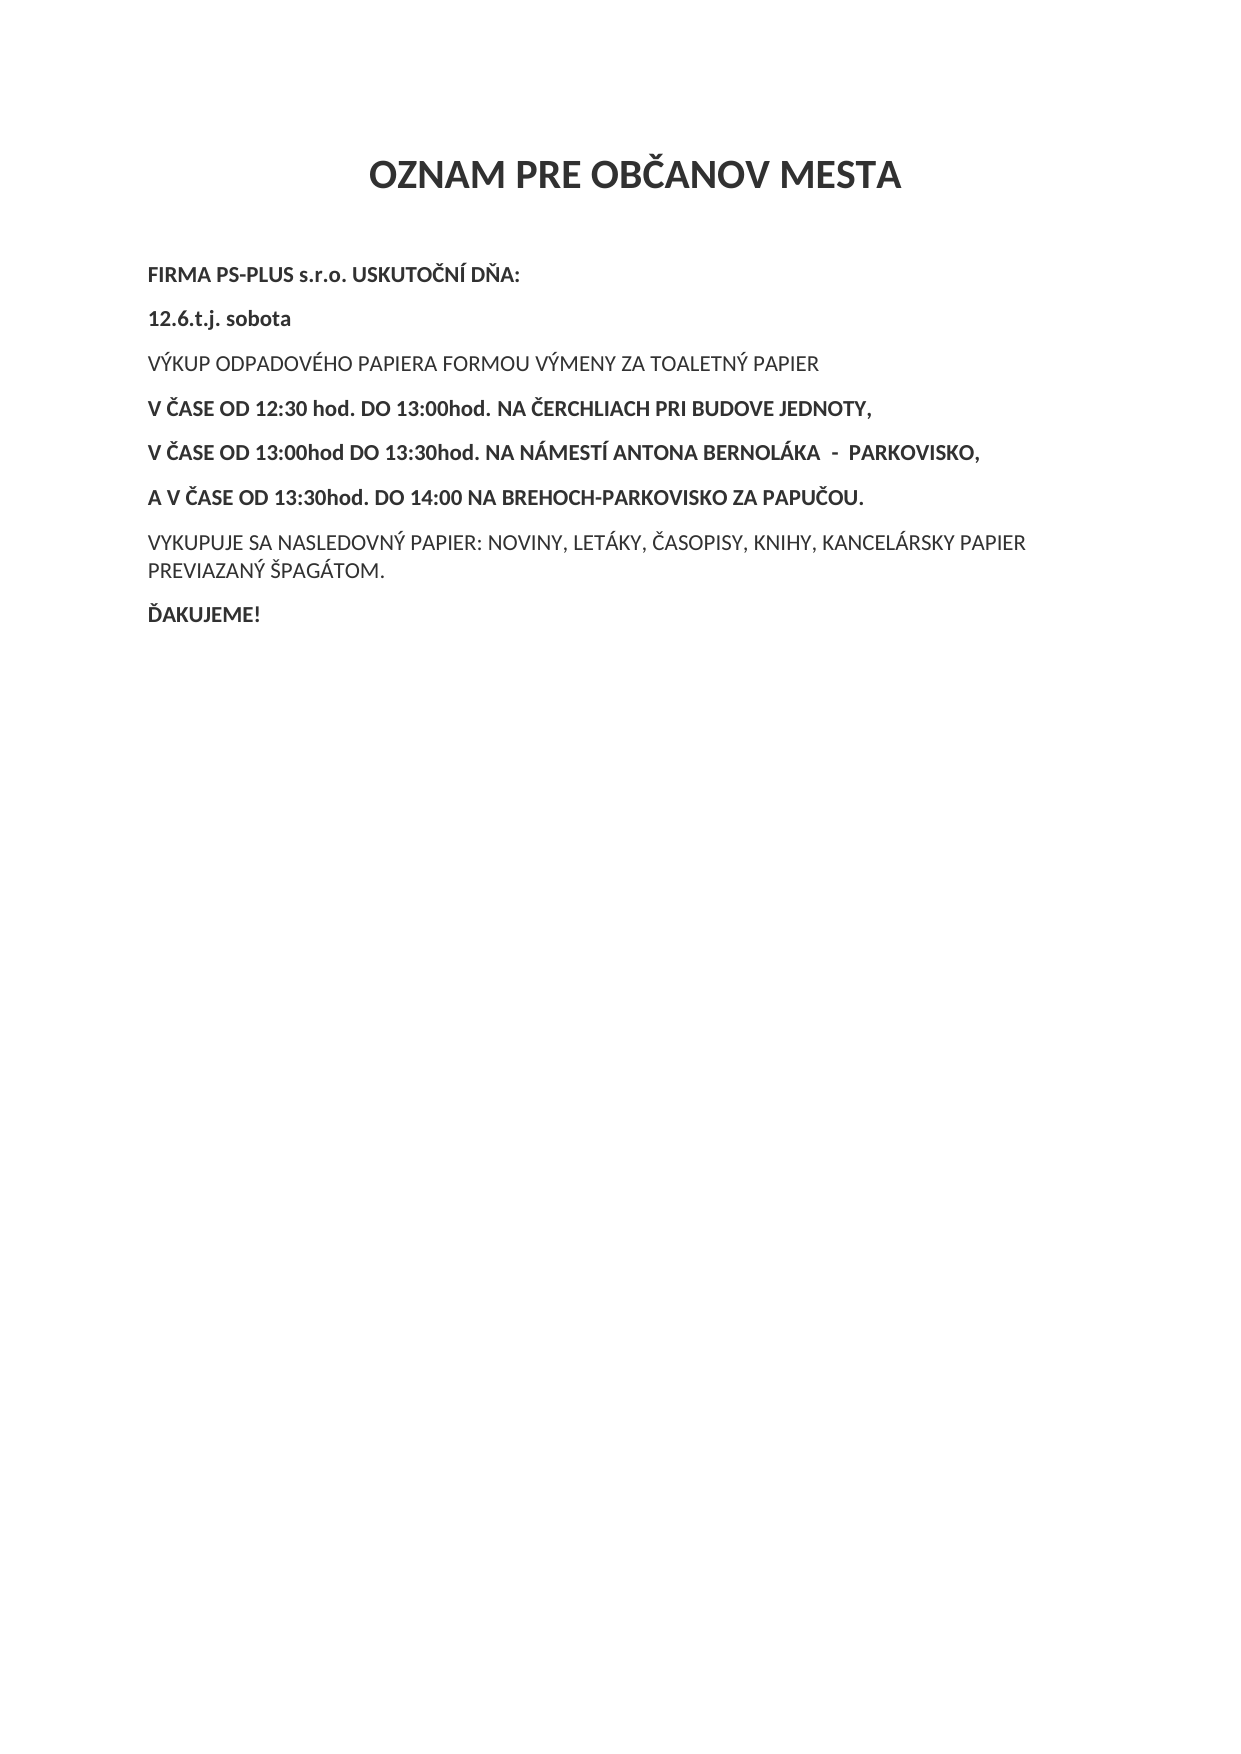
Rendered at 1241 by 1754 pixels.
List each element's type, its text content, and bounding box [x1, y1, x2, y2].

text OZNAM PRE OBČANOV MESTA [295, 148, 1093, 198]
text ĎAKUJEME! [148, 601, 1093, 629]
text A V ČASE OD 13:30hod. DO 14:00 NA BREHOCH-PARKOVISKO ZA PAPUČOU. [148, 483, 1093, 511]
text VYKUPUJE SA NASLEDOVNÝ PAPIER: NOVINY, LETÁKY, ČASOPISY, KNIHY, KANCELÁRSKY PAPIER PREVIAZANÝ ŠPAGÁTOM. [148, 528, 1093, 584]
text 12.6.t.j. sobota [148, 304, 1093, 332]
text VÝKUP ODPADOVÉHO PAPIERA FORMOU VÝMENY ZA TOALETNÝ PAPIER [148, 349, 1093, 377]
text V ČASE OD 12:30 hod. DO 13:00hod. NA ČERCHLIACH PRI BUDOVE JEDNOTY, [148, 394, 1093, 422]
text V ČASE OD 13:00hod DO 13:30hod. NA NÁMESTÍ ANTONA BERNOLÁKA - PARKOVISKO, [148, 438, 1093, 467]
text FIRMA PS-PLUS s.r.o. USKUTOČNÍ DŇA: [148, 260, 1093, 288]
